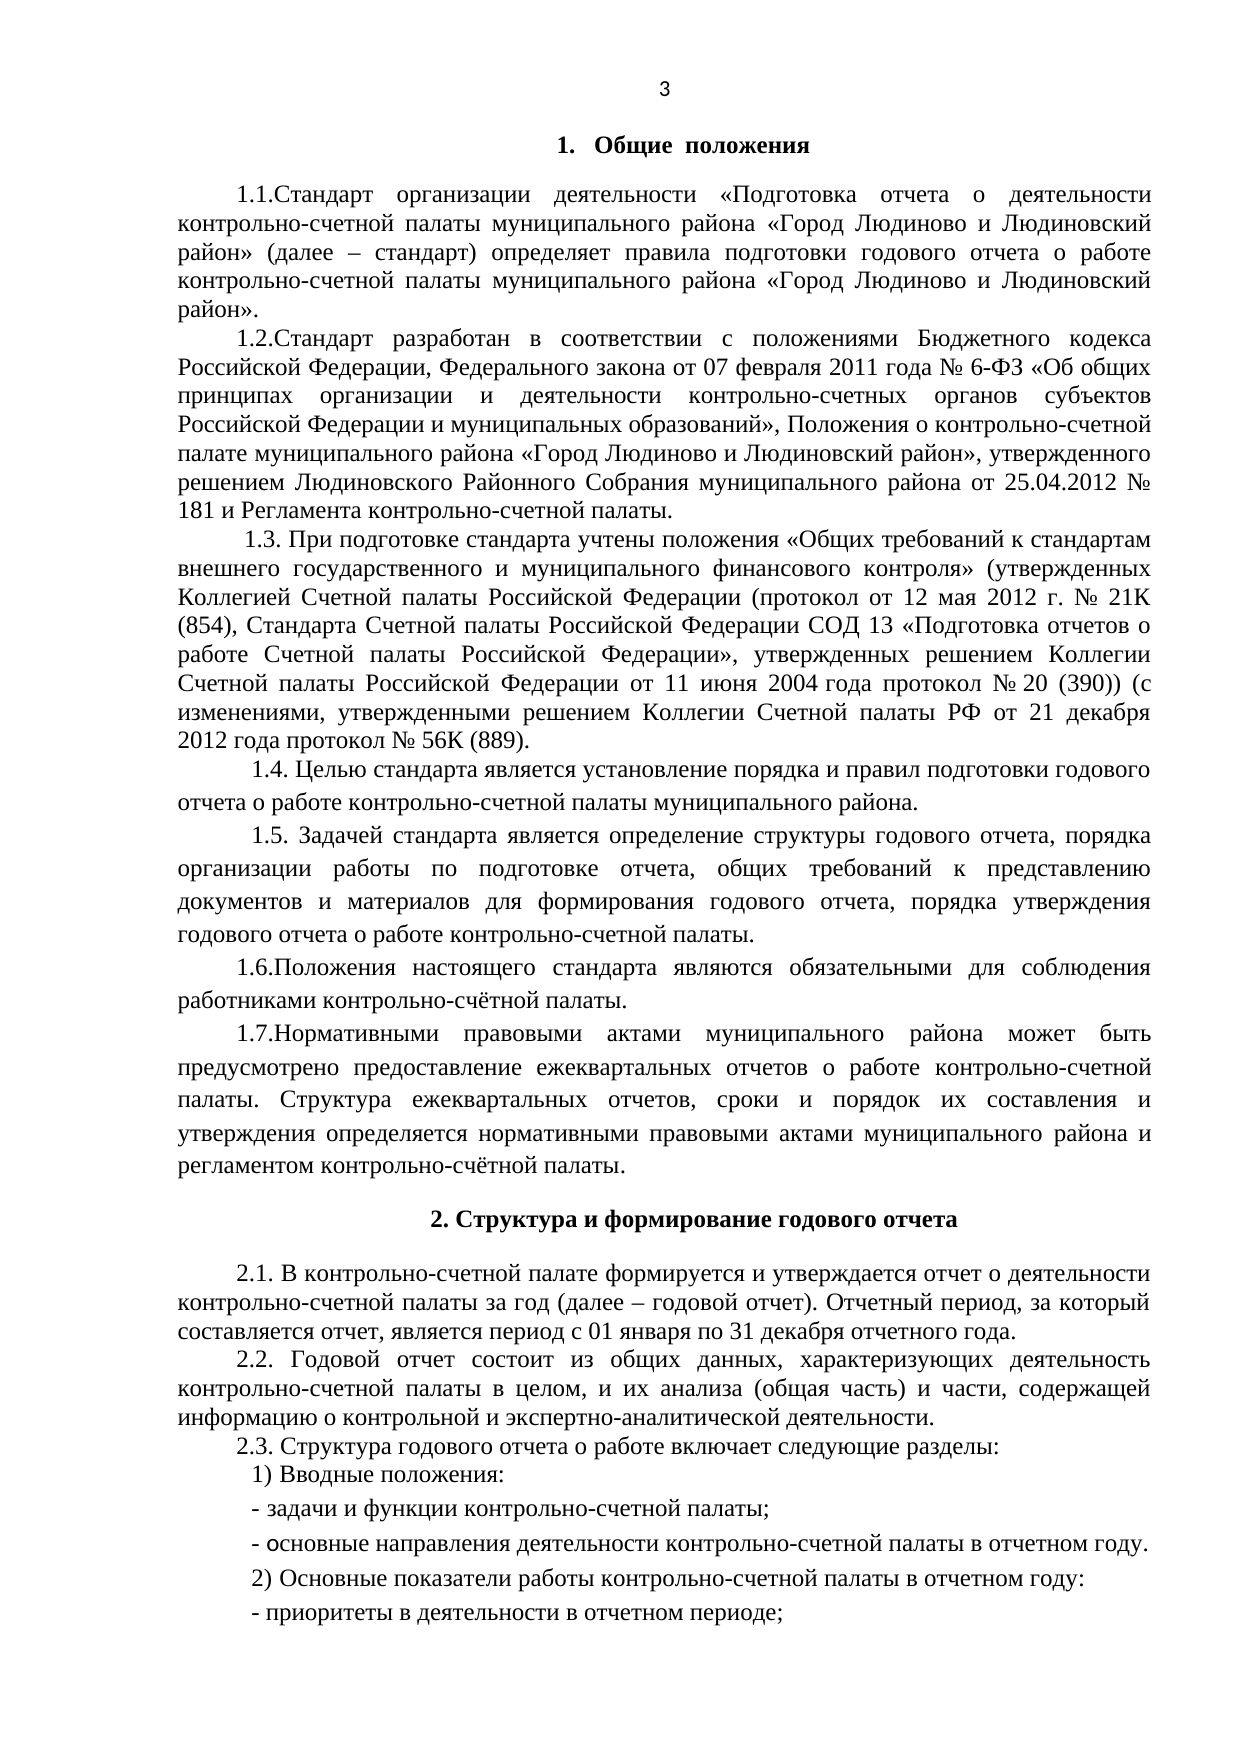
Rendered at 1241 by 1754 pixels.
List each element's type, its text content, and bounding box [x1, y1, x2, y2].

text 1.4. Целью стандарта является установление порядка и правил подготовки годового отчета о работе контрольно-счетной палаты муниципального района. [177, 754, 1152, 816]
text 2.3. Структура годового отчета о работе включает следующие разделы: [177, 1431, 1152, 1459]
text 2. Структура и формирование годового отчета [177, 1204, 1152, 1233]
text 2) Основные показатели работы контрольно-счетной палаты в отчетном году: [177, 1563, 1152, 1592]
list Общие положения [215, 130, 1152, 158]
text 1) Вводные положения: [177, 1459, 1152, 1488]
text 1.1.Стандарт организации деятельности «Подготовка отчета о деятельности контрольно-счетной палаты муниципального района «Город Людиново и Людиновский район» (далее – стандарт) определяет правила подготовки годового отчета о работе контрольно-счетной палаты муниципального района «Город Людиново и Людиновский район». [177, 179, 1152, 323]
text 1.5. Задачей стандарта является определение структуры годового отчета, порядка организации работы по подготовке отчета, общих требований к представлению документов и материалов для формирования годового отчета, порядка утверждения годового отчета о работе контрольно-счетной палаты. [177, 820, 1152, 948]
list 1.2.Стандарт разработан в соответствии с положениями Бюджетного кодекса Российской Федерации, Федерального закона от 07 февраля 2011 года № 6-ФЗ «Об общих принципах организации и деятельности контрольно-счетных органов субъектов Российской Федерации и муниципальных образований», Положения о контрольно-счетной палате муниципального района «Город Людиново и Людиновский район», утвержденного решением Людиновского Районного Собрания муниципального района от 25.04.2012 № 181 и Регламента контрольно-счетной палаты. [177, 323, 1152, 524]
text 1.3. При подготовке стандарта учтены положения «Общих требований к стандартам внешнего государственного и муниципального финансового контроля» (утвержденных Коллегией Счетной палаты Российской Федерации (протокол от 12 мая 2012 г. № 21К (854), Стандарта Счетной палаты Российской Федерации СОД 13 «Подготовка отчетов о работе Счетной палаты Российской Федерации», утвержденных решением Коллегии Счетной палаты Российской Федерации от 11 июня 2004 года протокол № 20 (390)) (с изменениями, утвержденными решением Коллегии Счетной палаты РФ от 21 декабря 2012 года протокол № 56К (889). [177, 524, 1152, 754]
list 2.1. В контрольно-счетной палате формируется и утверждается отчет о деятельности контрольно-счетной палаты за год (далее – годовой отчет). Отчетный период, за который составляется отчет, является период с 01 января по 31 декабря отчетного года. [177, 1258, 1152, 1344]
text - приоритеты в деятельности в отчетном периоде; [177, 1597, 1152, 1625]
text - основные направления деятельности контрольно-счетной палаты в отчетном году. [177, 1527, 1152, 1558]
text 2.2. Годовой отчет состоит из общих данных, характеризующих деятельность контрольно-счетной палаты в целом, и их анализа (общая часть) и части, содержащей информацию о контрольной и экспертно-аналитической деятельности. [177, 1344, 1152, 1431]
text 1.6.Положения настоящего стандарта являются обязательными для соблюдения работниками контрольно-счётной палаты. [177, 952, 1152, 1014]
text 1.7.Нормативными правовыми актами муниципального района может быть предусмотрено предоставление ежеквартальных отчетов о работе контрольно-счетной палаты. Структура ежеквартальных отчетов, сроки и порядок их составления и утверждения определяется нормативными правовыми актами муниципального района и регламентом контрольно-счётной палаты. [177, 1018, 1152, 1179]
text - задачи и функции контрольно-счетной палаты; [177, 1493, 1152, 1522]
